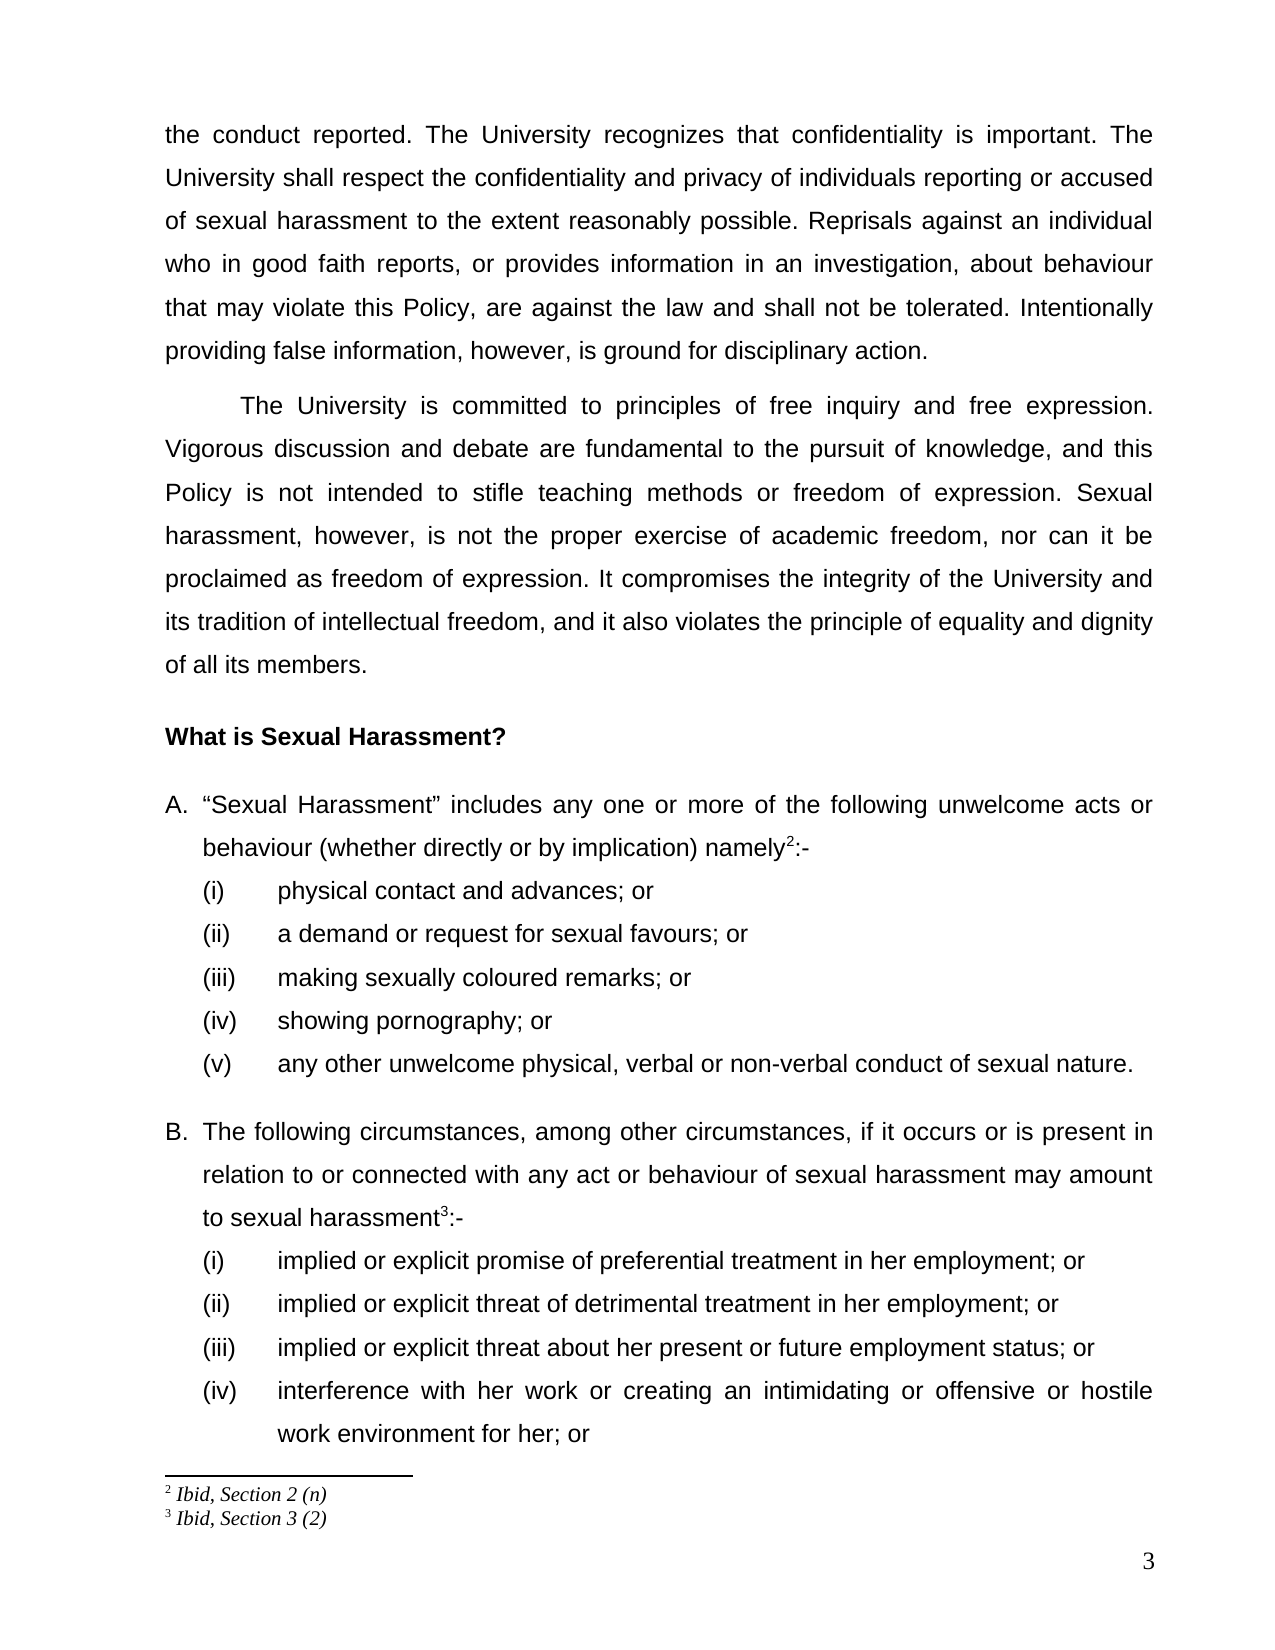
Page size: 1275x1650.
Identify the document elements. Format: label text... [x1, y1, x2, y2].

list physical contact and advances; or [202, 876, 1155, 905]
text What is Sexual Harassment? [165, 722, 1155, 751]
text (i) implied or explicit promise of preferential treatment in her employment; or [165, 1246, 1155, 1275]
list making sexually coloured remarks; or [202, 962, 1155, 991]
list implied or explicit threat about her present or future employment status; or [202, 1333, 1155, 1361]
text A. “Sexual Harassment” includes any one or more of the following unwelcome acts or behaviour (whether directly or by implication) namely:- [165, 790, 1155, 862]
list a demand or request for sexual favours; or [202, 919, 1155, 948]
text The University is committed to principles of free inquiry and free expression. Vigorous discussion and debate are fundamental to the pursuit of knowledge, and this Policy is not intended to stifle teaching methods or freedom of expression. Sexual harassment, however, is not the proper exercise of academic freedom, nor can it be proclaimed as freedom of expression. It compromises the integrity of the University and its tradition of intellectual freedom, and it also violates the principle of equality and dignity of all its members. [165, 391, 1155, 679]
text B. The following circumstances, among other circumstances, if it occurs or is present in relation to or connected with any act or behaviour of sexual harassment may amount to sexual harassment:- [165, 1117, 1155, 1232]
list any other unwelcome physical, verbal or non-verbal conduct of sexual nature. [202, 1049, 1155, 1077]
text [165, 120, 1155, 364]
list showing pornography; or [202, 1006, 1155, 1034]
text (ii) implied or explicit threat of detrimental treatment in her employment; or [165, 1289, 1155, 1318]
list interference with her work or creating an intimidating or offensive or hostile work environment for her; or [202, 1376, 1155, 1448]
